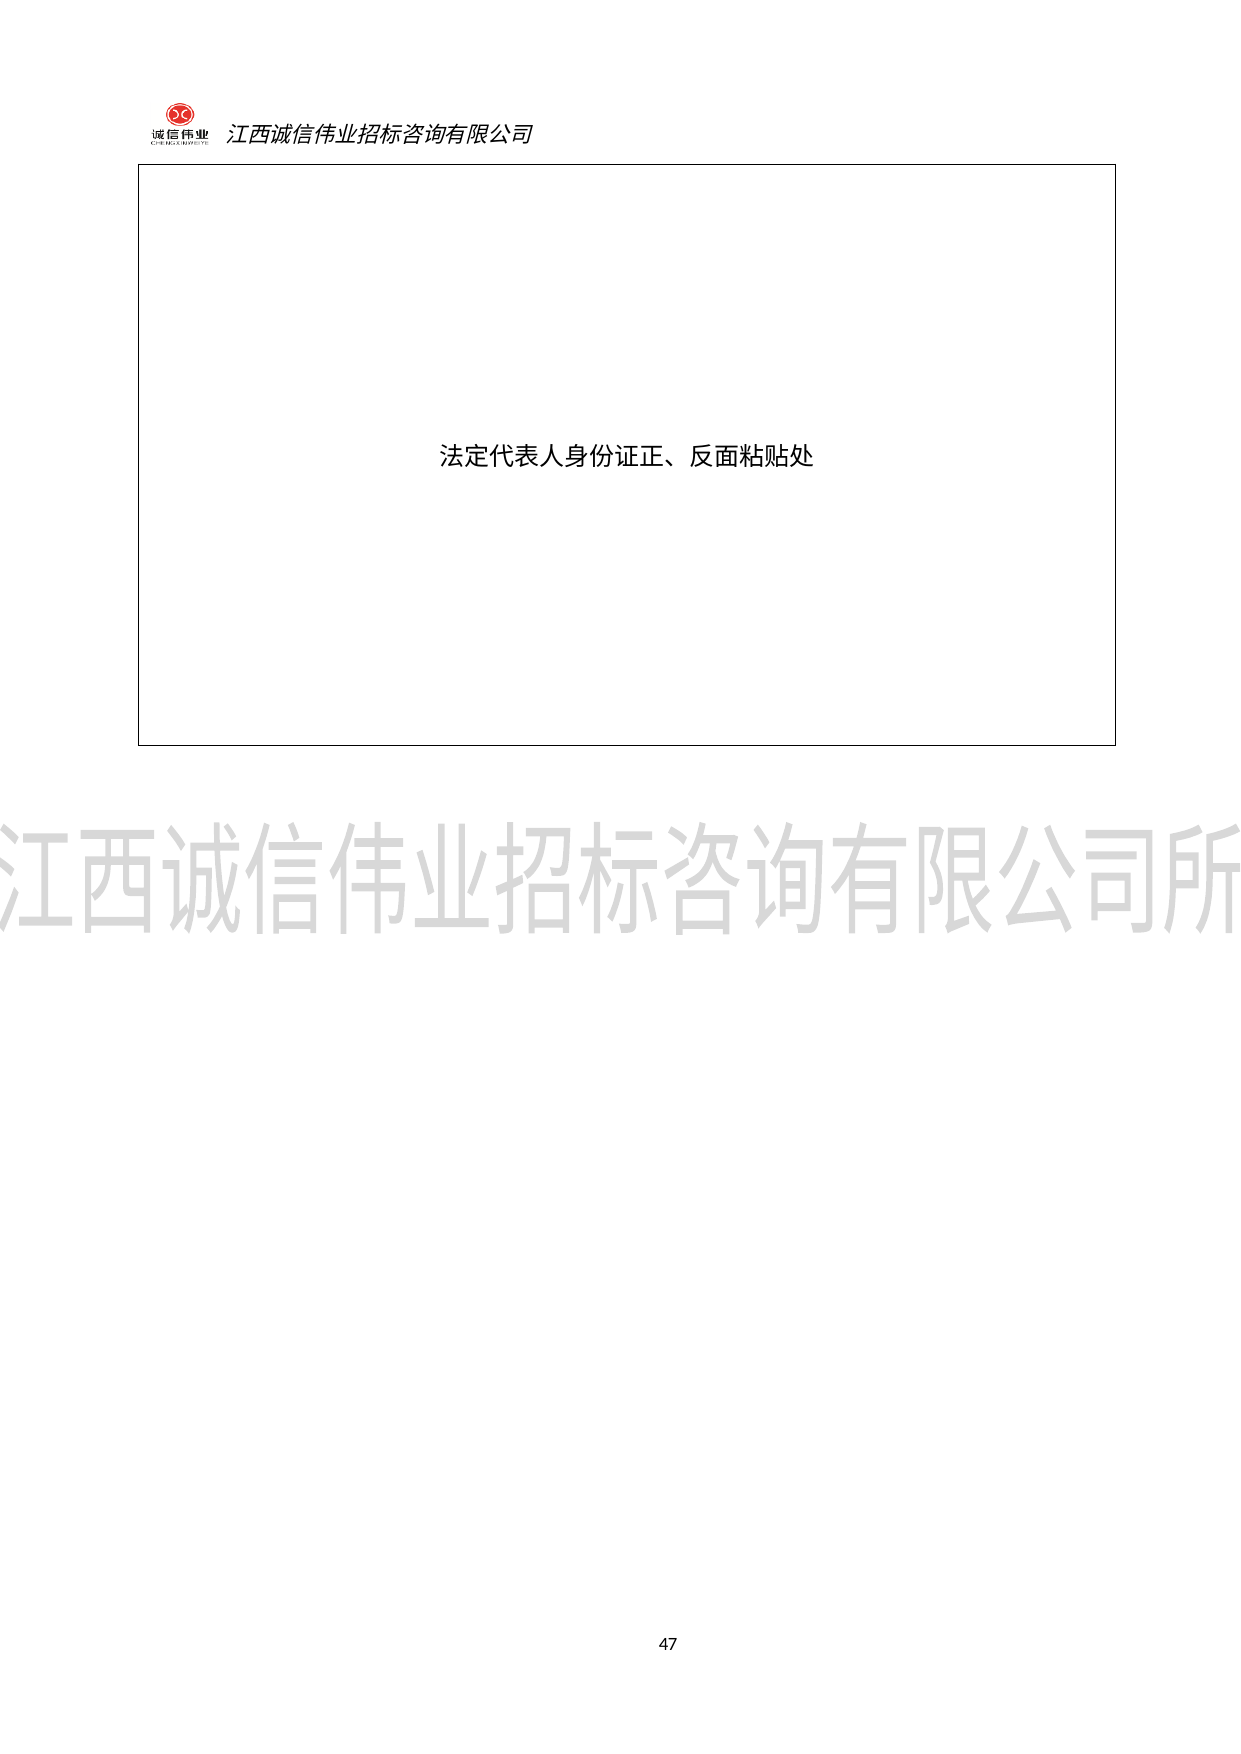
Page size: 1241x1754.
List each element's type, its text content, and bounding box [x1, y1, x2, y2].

table_header 法定代表人身份证正、反面粘贴处 [139, 165, 1115, 745]
picture [150, 102, 209, 145]
